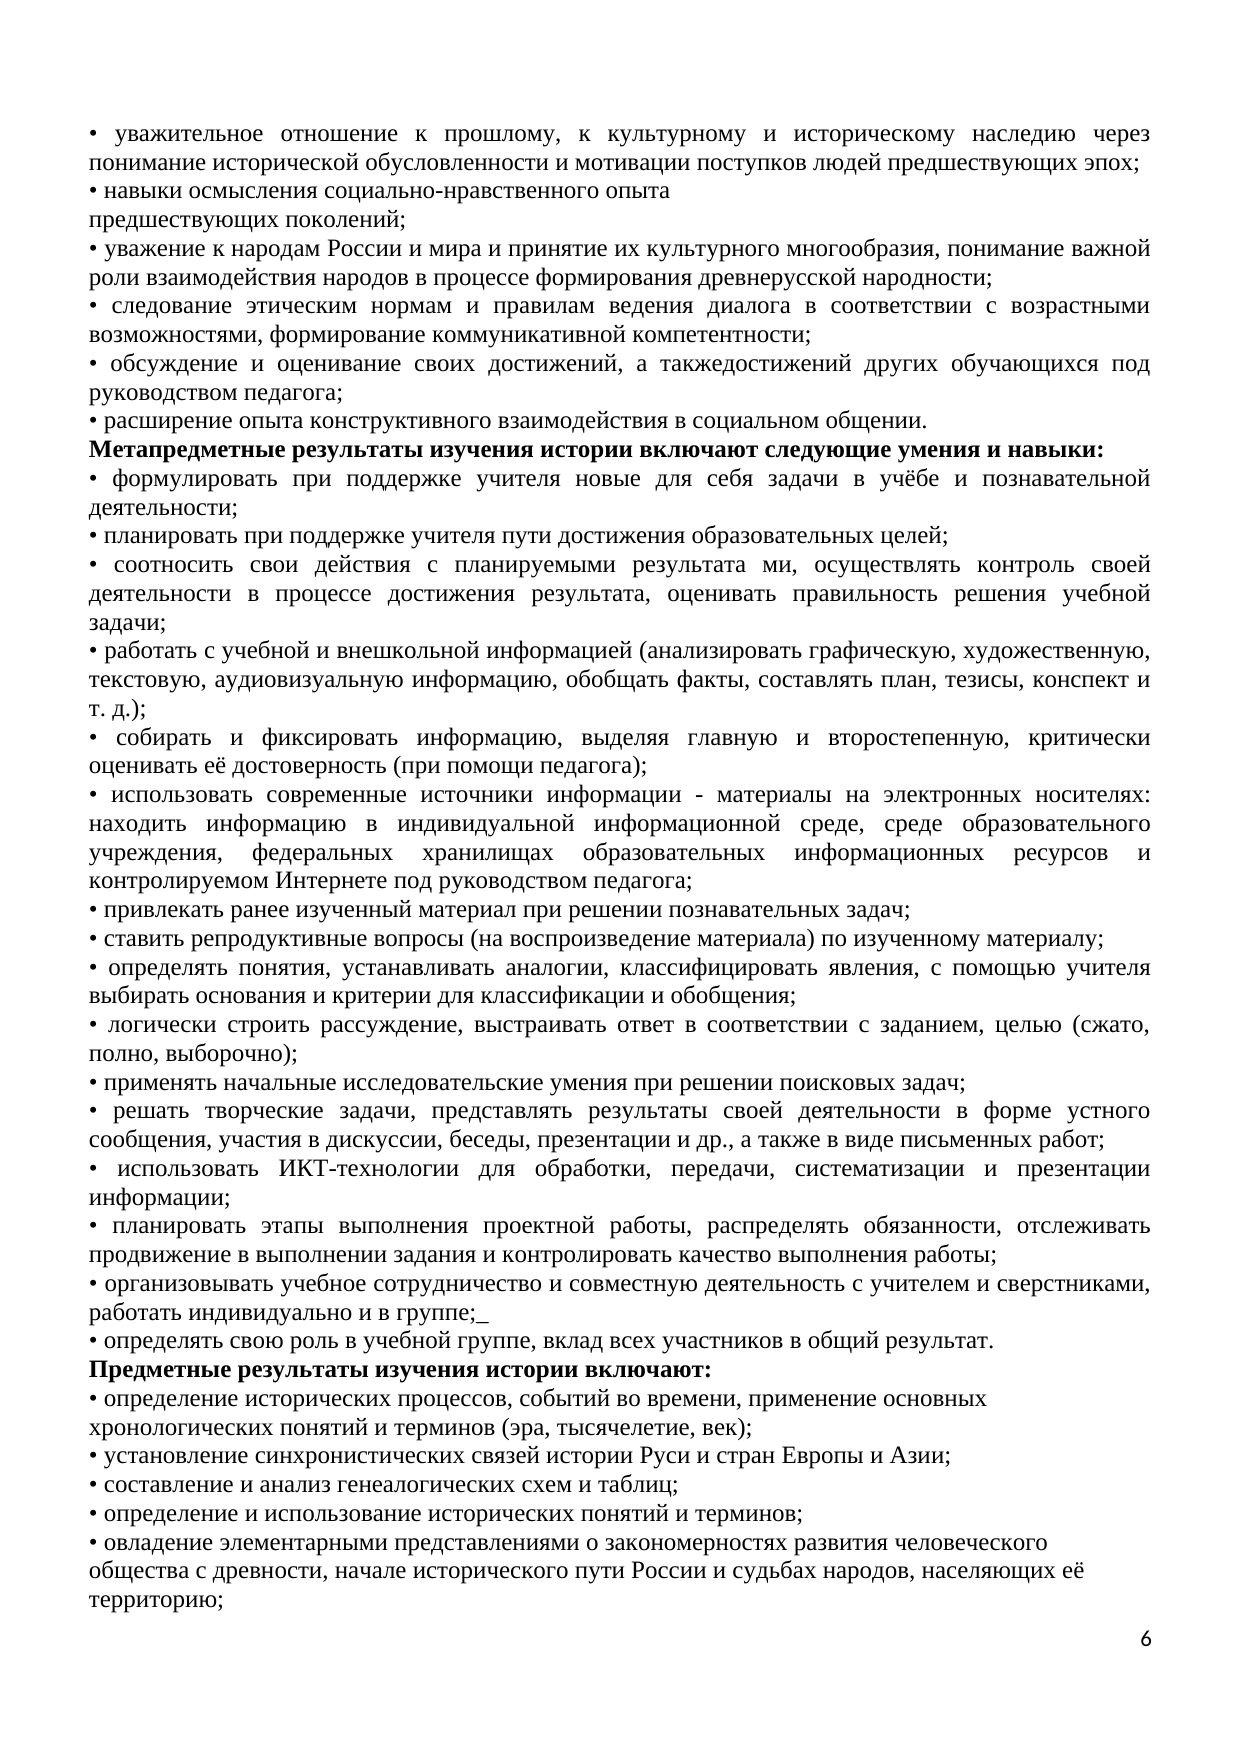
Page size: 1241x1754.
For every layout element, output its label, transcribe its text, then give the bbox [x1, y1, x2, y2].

text • работать с учебной и внешкольной информацией (анализировать графическую, художественную, текстовую, аудиовизуальную информацию, обобщать факты, составлять план, тезисы, конспект и т. д.); [89, 636, 1152, 722]
text • уважительное отношение к прошлому, к культурному и историческому наследию через понимание исторической обусловленности и мотивации поступков людей предшествующих эпох; [89, 118, 1152, 176]
text • собирать и фиксировать информацию, выделяя главную и второстепенную, критически оценивать её достоверность (при помощи педагога); [89, 722, 1152, 779]
text Предметные результаты изучения истории включают: [89, 1354, 1152, 1383]
text предшествующих поколений; [89, 204, 1152, 233]
text • ставить репродуктивные вопросы (на воспроизведение материала) по изученному материалу; [89, 923, 1152, 952]
text • планировать этапы выполнения проектной работы, распределять обязанности, отслеживать продвижение в выполнении задания и контролировать качество выполнения работы; [89, 1211, 1152, 1268]
text • применять начальные исследовательские умения при решении поисковых задач; [89, 1067, 1152, 1096]
text • определение и использование исторических понятий и терминов; [89, 1498, 1152, 1527]
text • составление и анализ генеалогических схем и таблиц; [89, 1469, 1152, 1498]
text Метапредметные результаты изучения истории включают следующие умения и навыки: [89, 434, 1152, 463]
text • определять понятия, устанавливать аналогии, классифицировать явления, с помощью учителя выбирать основания и критерии для классификации и обобщения; [89, 952, 1152, 1009]
text • установление синхронистических связей истории Руси и стран Европы и Азии; [89, 1441, 1152, 1469]
text • формулировать при поддержке учителя новые для себя задачи в учёбе и познавательной деятельности; [89, 463, 1152, 521]
text • расширение опыта конструктивного взаимодействия в социальном общении. [89, 406, 1152, 434]
text • определять свою роль в учебной группе, вклад всех участников в общий результат. [89, 1326, 1152, 1354]
text • решать творческие задачи, представлять результаты своей деятельности в форме устного сообщения, участия в дискуссии, беседы, презентации и др., а также в виде письменных работ; [89, 1096, 1152, 1153]
text • использовать современные источники информации - материалы на электронных носителях: находить информацию в индивидуальной информационной среде, среде образовательного учреждения, федеральных хранилищах образовательных информационных ресурсов и контролируемом Интернете под руководством педагога; [89, 779, 1152, 894]
text • овладение элементарными представлениями о закономерностях развития человеческого общества с древности, начале исторического пути России и судьбах народов, населяющих её территорию; [89, 1527, 1152, 1613]
text • обсуждение и оценивание своих достижений, а такжедостижений других обучающихся под руководством педагога; [89, 348, 1152, 406]
text • соотносить свои действия с планируемыми результата ми, осуществлять контроль своей деятельности в процессе достижения результата, оценивать правильность решения учебной задачи; [89, 549, 1152, 636]
text • привлекать ранее изученный материал при решении познавательных задач; [89, 894, 1152, 923]
text • определение исторических процессов, событий во времени, применение основных хронологических понятий и терминов (эра, тысячелетие, век); [89, 1383, 1152, 1441]
text • следование этическим нормам и правилам ведения диалога в соответствии с возрастными возможностями, формирование коммуникативной компетентности; [89, 291, 1152, 348]
text • логически строить рассуждение, выстраивать ответ в соответствии с заданием, целью (сжато, полно, выборочно); [89, 1009, 1152, 1067]
text • планировать при поддержке учителя пути достижения образовательных целей; [89, 521, 1152, 549]
text • уважение к народам России и мира и принятие их культурного многообразия, понимание важной роли взаимодействия народов в процессе формирования древнерусской народности; [89, 233, 1152, 291]
text • использовать ИКТ-технологии для обработки, передачи, систематизации и презентации информации; [89, 1153, 1152, 1211]
text • навыки осмысления социально-нравственного опыта [89, 176, 1152, 204]
text • организовывать учебное сотрудничество и совместную деятельность с учителем и сверстниками, работать индивидуально и в группе;_ [89, 1268, 1152, 1326]
